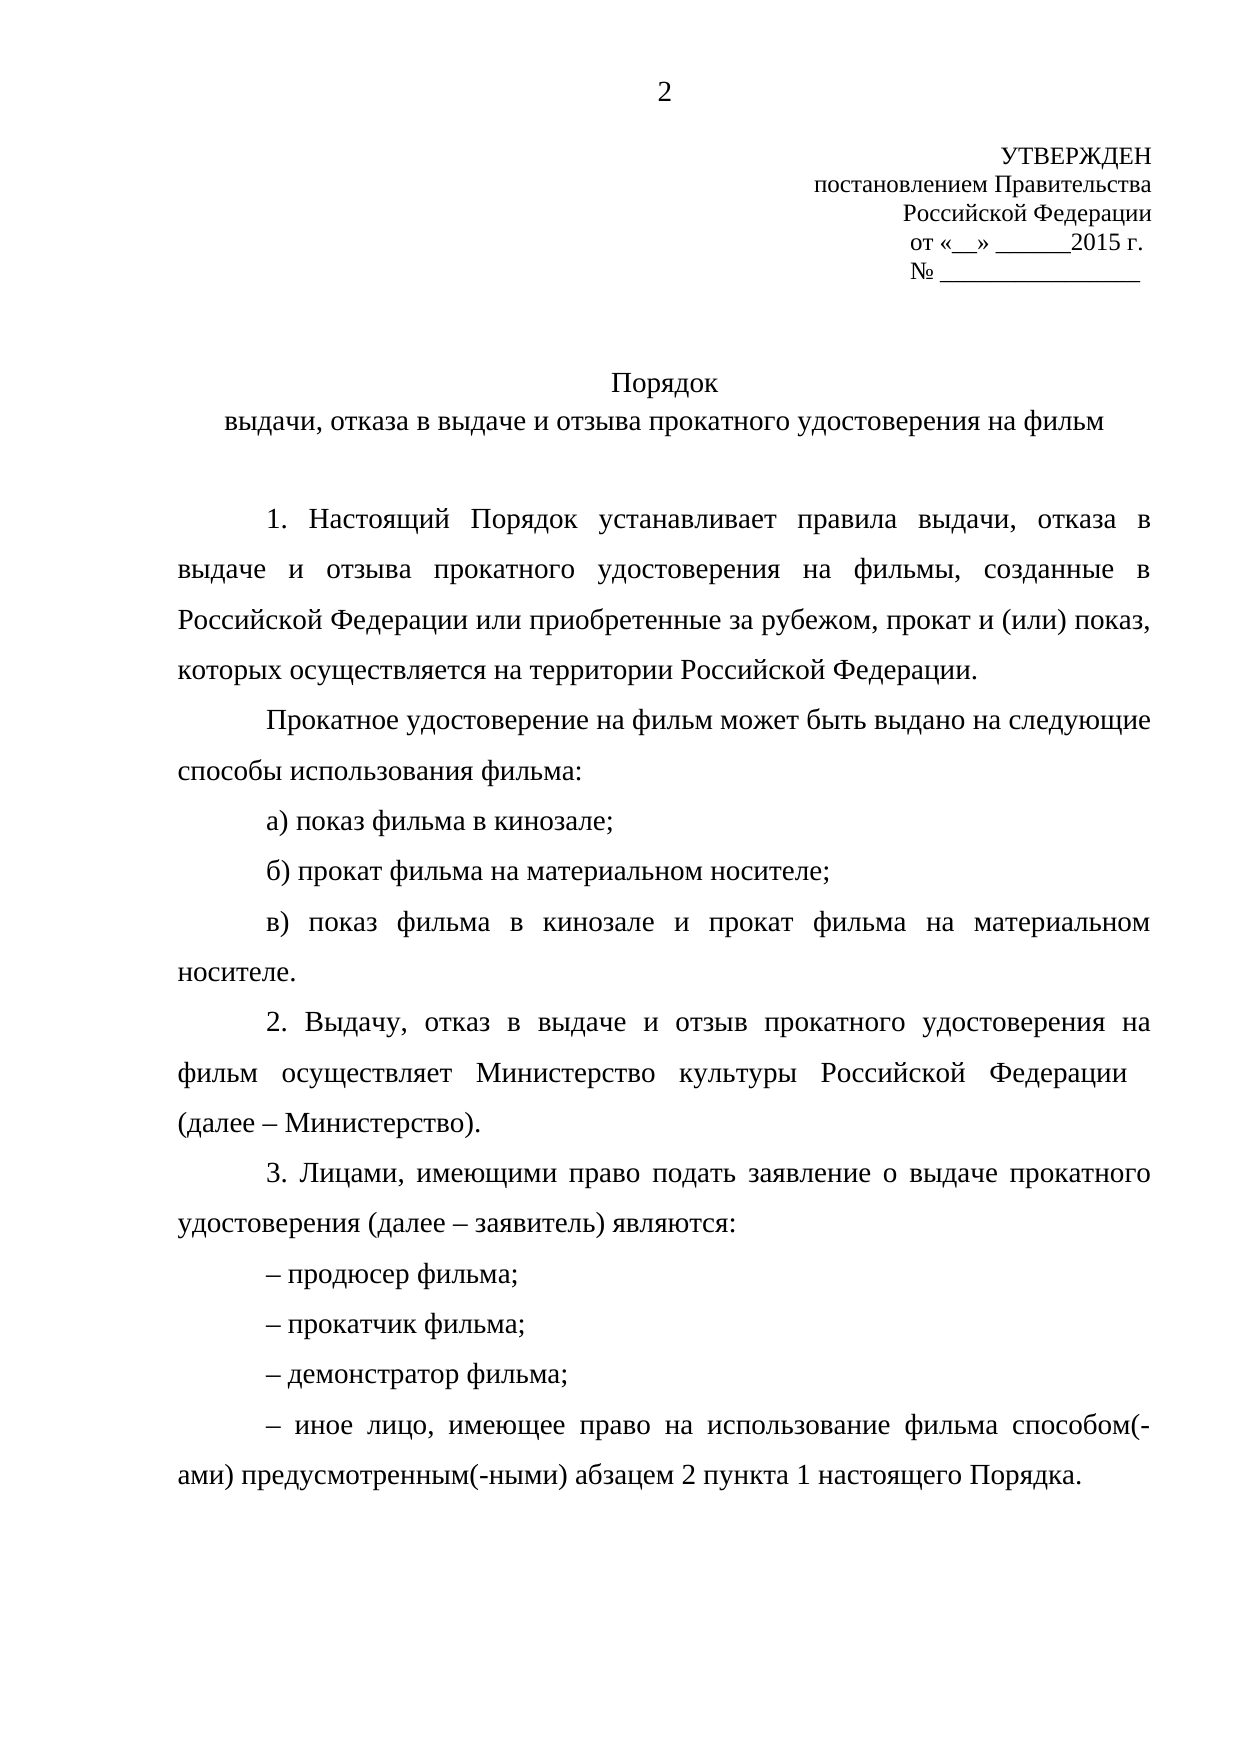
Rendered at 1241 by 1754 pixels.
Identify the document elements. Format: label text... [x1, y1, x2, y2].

text Российской Федерации [177, 198, 1152, 227]
text Порядок [177, 365, 1152, 398]
text постановлением Правительства [177, 169, 1152, 198]
text б) прокат фильма на материальном носителе; [177, 853, 1152, 887]
text № ________________ [767, 256, 1152, 284]
text – иное лицо, имеющее право на использование фильма способом(-ами) предусмотренным(-ными) абзацем 2 пункта 1 настоящего Порядка. [177, 1407, 1152, 1491]
text – прокатчик фильма; [177, 1306, 1152, 1340]
text в) показ фильма в кинозале и прокат фильма на материальном носителе. [177, 904, 1152, 988]
text – демонстратор фильма; [177, 1357, 1152, 1390]
text от «__» ______2015 г. [767, 227, 1152, 256]
text УТВЕРЖДЕН [177, 141, 1152, 169]
text 1. Настоящий Порядок устанавливает правила выдачи, отказа в выдаче и отзыва прокатного удостоверения на фильмы, созданные в Российской Федерации или приобретенные за рубежом, прокат и (или) показ, которых осуществляется на территории Российской Федерации. [177, 501, 1152, 686]
text Прокатное удостоверение на фильм может быть выдано на следующие способы использования фильма: [177, 702, 1152, 786]
text а) показ фильма в кинозале; [177, 803, 1152, 837]
text – продюсер фильма; [177, 1256, 1152, 1289]
text 3. Лицами, имеющими право подать заявление о выдаче прокатного удостоверения (далее – заявитель) являются: [177, 1155, 1152, 1239]
text 2. Выдачу, отказ в выдаче и отзыв прокатного удостоверения на фильм осуществляет Министерство культуры Российской Федерации (далее – Министерство). [177, 1004, 1152, 1138]
text выдачи, отказа в выдаче и отзыва прокатного удостоверения на фильм [177, 403, 1152, 437]
